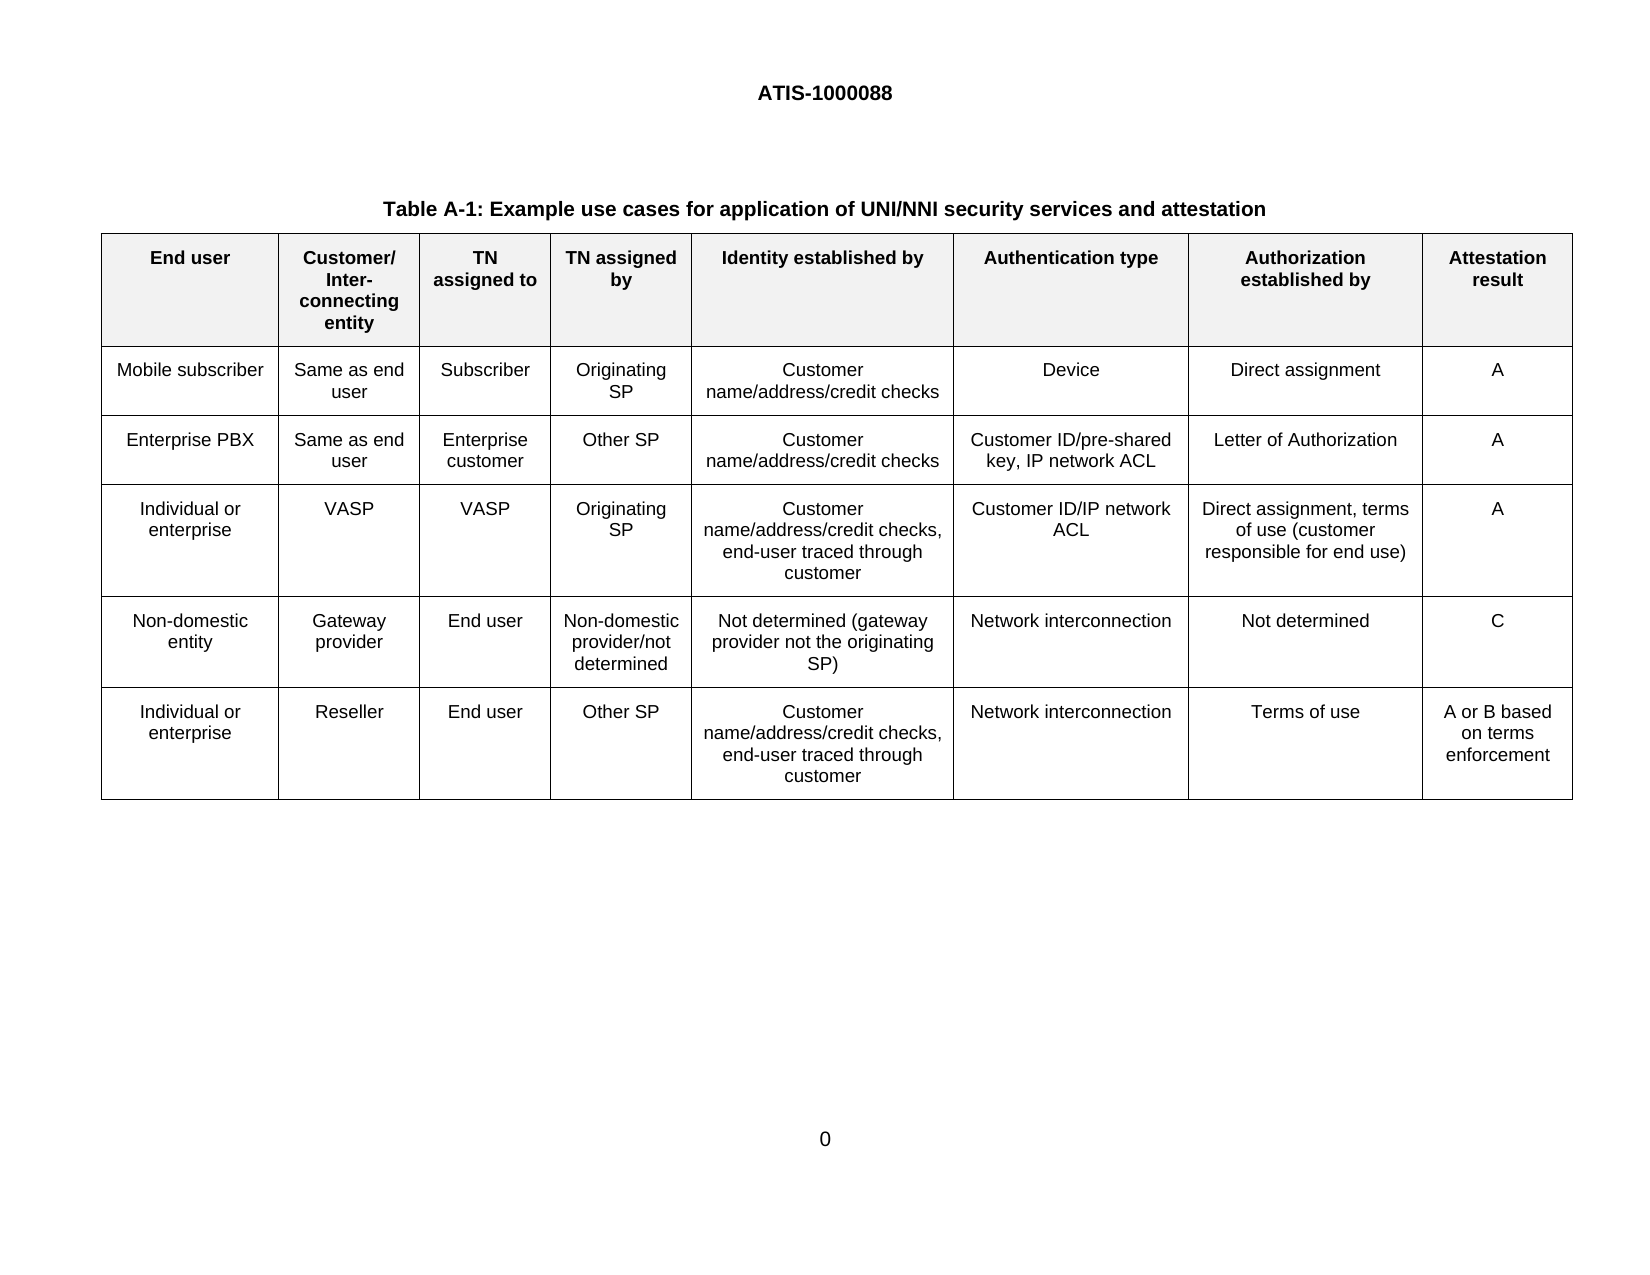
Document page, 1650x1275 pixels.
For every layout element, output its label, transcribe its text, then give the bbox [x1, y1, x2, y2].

table_cell Same as end user [279, 416, 419, 484]
table_cell End user [420, 597, 550, 687]
table_cell Customer name/address/credit checks [692, 347, 953, 415]
table_cell Other SP [551, 416, 691, 484]
table_cell Same as end user [279, 347, 419, 415]
table_cell Customer ID/pre-shared key, IP network ACL [954, 416, 1188, 484]
table_cell Enterprise customer [420, 416, 550, 484]
table_cell VASP [279, 485, 419, 596]
table_cell Gateway provider [279, 597, 419, 687]
table_cell Subscriber [420, 347, 550, 415]
table_header Authentication type [954, 234, 1188, 346]
table_cell Mobile subscriber [102, 347, 278, 415]
table_header Identity established by [692, 234, 953, 346]
table_cell Enterprise PBX [102, 416, 278, 484]
table_cell Originating SP [551, 485, 691, 596]
table_cell Customer ID/IP network ACL [954, 485, 1188, 596]
table_header TN assigned by [551, 234, 691, 346]
table_cell Network interconnection [954, 597, 1188, 687]
table_cell Direct assignment, terms of use (customer responsible for end use) [1189, 485, 1422, 596]
table_header Attestation result [1423, 234, 1572, 346]
table_cell Other SP [551, 688, 691, 799]
table_cell Originating SP [551, 347, 691, 415]
table_cell Non-domestic provider/not determined [551, 597, 691, 687]
text Table A-1: Example use cases for application of UNI/NNI security services and attestation [112, 197, 1537, 221]
table_cell Terms of use [1189, 688, 1422, 799]
table_cell Reseller [279, 688, 419, 799]
table_cell Customer name/address/credit checks, end-user traced through customer [692, 485, 953, 596]
table_cell A [1423, 347, 1572, 415]
table_cell End user [420, 688, 550, 799]
table_cell Letter of Authorization [1189, 416, 1422, 484]
table_header Customer/ Inter-connecting entity [279, 234, 419, 346]
table_cell Customer name/address/credit checks [692, 416, 953, 484]
table_cell Direct assignment [1189, 347, 1422, 415]
table_cell Device [954, 347, 1188, 415]
table_cell Non-domestic entity [102, 597, 278, 687]
table_cell Not determined [1189, 597, 1422, 687]
table_cell Network interconnection [954, 688, 1188, 799]
table_cell Individual or enterprise [102, 688, 278, 799]
table_header Authorization established by [1189, 234, 1422, 346]
table_cell A or B based on terms enforcement [1423, 688, 1572, 799]
table_cell VASP [420, 485, 550, 596]
table_cell Customer name/address/credit checks, end-user traced through customer [692, 688, 953, 799]
table_cell Not determined (gateway provider not the originating SP) [692, 597, 953, 687]
table_cell C [1423, 597, 1572, 687]
table_header TN assigned to [420, 234, 550, 346]
table_cell A [1423, 416, 1572, 484]
table_cell Individual or enterprise [102, 485, 278, 596]
table_cell A [1423, 485, 1572, 596]
table_header End user [102, 234, 278, 346]
